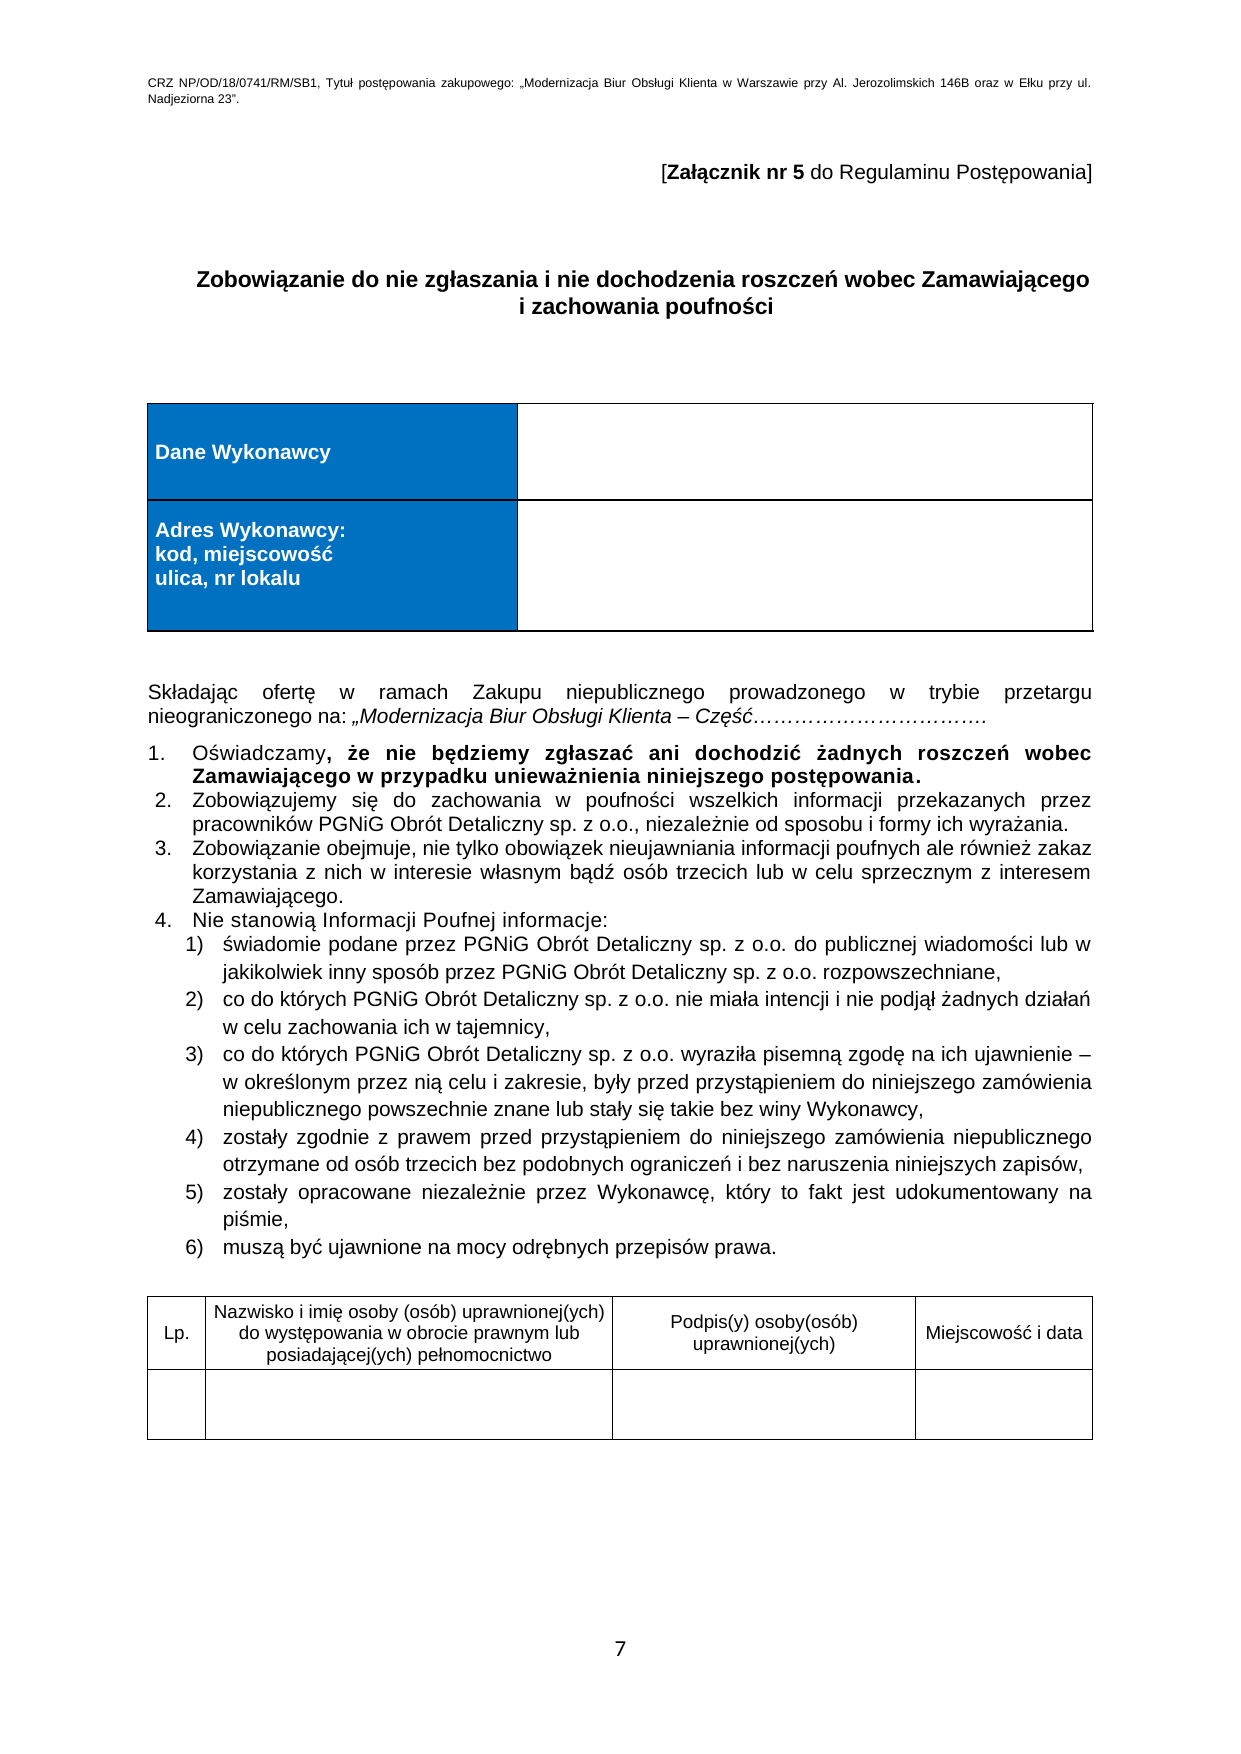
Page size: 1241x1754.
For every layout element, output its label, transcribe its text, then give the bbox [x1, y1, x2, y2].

table_header Lp. [148, 1297, 205, 1369]
table_header Miejscowość i data [916, 1297, 1092, 1369]
list Oświadczamy, że nie będziemy zgłaszać ani dochodzić żadnych roszczeń wobec Zamawiającego w przypadku unieważnienia niniejszego postępowania. [148, 740, 1093, 788]
table_header Podpis(y) osoby(osób) uprawnionej(ych) [613, 1297, 915, 1369]
table_cell [613, 1370, 915, 1439]
list Zobowiązanie obejmuje, nie tylko obowiązek nieujawniania informacji poufnych ale również zakaz korzystania z nich w interesie własnym bądź osób trzecich lub w celu sprzecznym z interesem Zamawiającego. [154, 836, 1093, 908]
list muszą być ujawnione na mocy odrębnych przepisów prawa. [185, 1234, 1093, 1258]
table_header Nazwisko i imię osoby (osób) uprawnionej(ych) do występowania w obrocie prawnym lub posiadającej(ych) pełnomocnictwo [206, 1297, 612, 1369]
table_cell [916, 1370, 1092, 1439]
list Nie stanowią Informacji Poufnej informacje: [154, 908, 1093, 932]
table_header [518, 404, 1092, 499]
text Składając ofertę w ramach Zakupu niepublicznego prowadzonego w trybie przetargu nieograniczonego na: „Modernizacja Biur Obsługi Klienta – Część……………………………. [148, 680, 1093, 728]
list co do których PGNiG Obrót Detaliczny sp. z o.o. nie miała intencji i nie podjął żadnych działań w celu zachowania ich w tajemnicy, [185, 987, 1093, 1038]
table_cell [518, 501, 1092, 630]
list Zobowiązujemy się do zachowania w poufności wszelkich informacji przekazanych przez pracowników PGNiG Obrót Detaliczny sp. z o.o., niezależnie od sposobu i formy ich wyrażania. [154, 788, 1093, 836]
list świadomie podane przez PGNiG Obrót Detaliczny sp. z o.o. do publicznej wiadomości lub w jakikolwiek inny sposób przez PGNiG Obrót Detaliczny sp. z o.o. rozpowszechniane, [185, 932, 1093, 983]
text Zobowiązanie do nie zgłaszania i nie dochodzenia roszczeń wobec Zamawiającego i zachowania poufności [148, 266, 1144, 319]
table_header Dane Wykonawcy [148, 404, 517, 499]
table_cell [148, 1370, 205, 1439]
table_cell Adres Wykonawcy: kod, miejscowość ulica, nr lokalu [148, 501, 517, 630]
table_cell [206, 1370, 612, 1439]
list zostały zgodnie z prawem przed przystąpieniem do niniejszego zamówienia niepublicznego otrzymane od osób trzecich bez podobnych ograniczeń i bez naruszenia niniejszych zapisów, [185, 1124, 1093, 1176]
list zostały opracowane niezależnie przez Wykonawcę, który to fakt jest udokumentowany na piśmie, [185, 1179, 1093, 1231]
list co do których PGNiG Obrót Detaliczny sp. z o.o. wyraziła pisemną zgodę na ich ujawnienie – w określonym przez nią celu i zakresie, były przed przystąpieniem do niniejszego zamówienia niepublicznego powszechnie znane lub stały się takie bez winy Wykonawcy, [185, 1042, 1093, 1121]
text [Załącznik nr 5 do Regulaminu Postępowania] [148, 160, 1093, 184]
